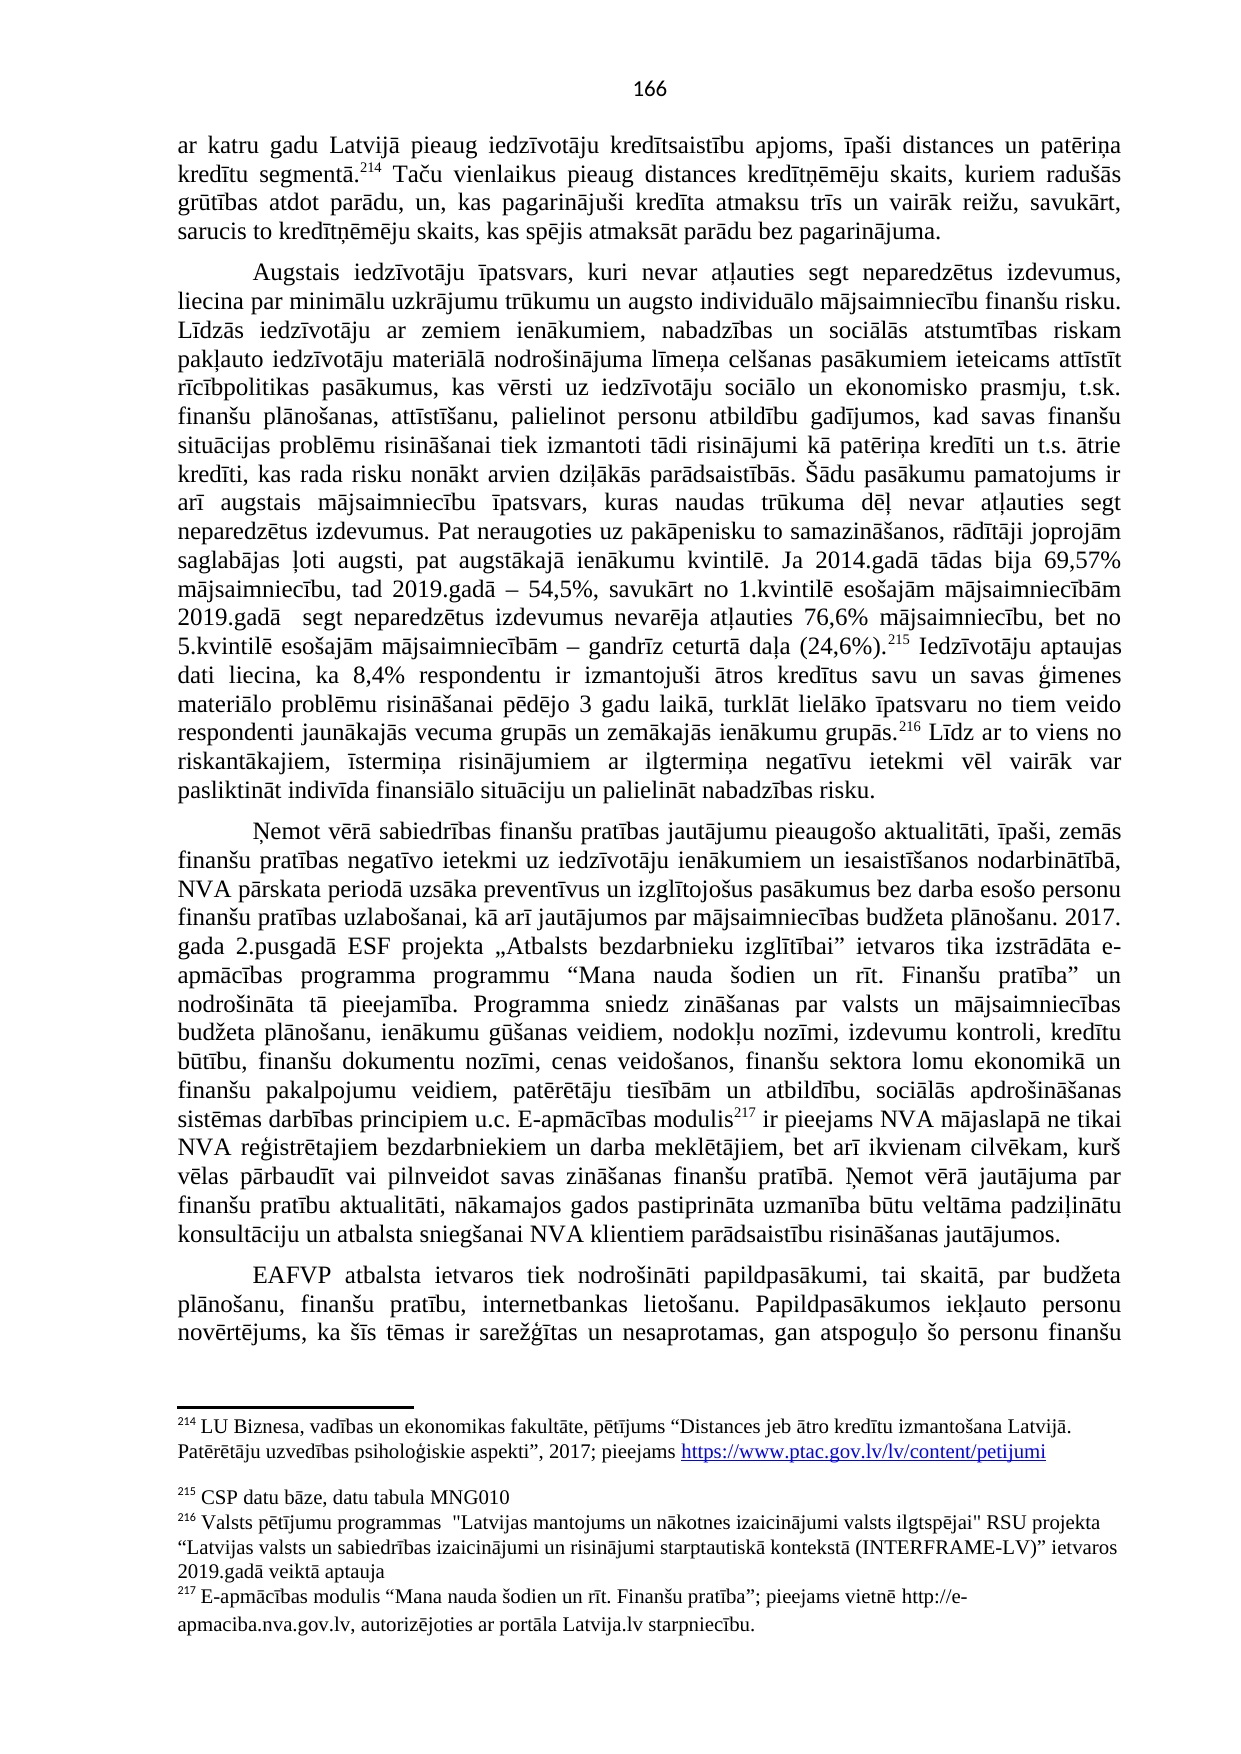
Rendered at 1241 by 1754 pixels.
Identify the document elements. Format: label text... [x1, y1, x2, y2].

text Augstais iedzīvotāju īpatsvars, kuri nevar atļauties segt neparedzētus izdevumus, liecina par minimālu uzkrājumu trūkumu un augsto individuālo mājsaimniecību finanšu risku. Līdzās iedzīvotāju ar zemiem ienākumiem, nabadzības un sociālās atstumtības riskam pakļauto iedzīvotāju materiālā nodrošinājuma līmeņa celšanas pasākumiem ieteicams attīstīt rīcībpolitikas pasākumus, kas vērsti uz iedzīvotāju sociālo un ekonomisko prasmju, t.sk. finanšu plānošanas, attīstīšanu, palielinot personu atbildību gadījumos, kad savas finanšu situācijas problēmu risināšanai tiek izmantoti tādi risinājumi kā patēriņa kredīti un t.s. ātrie kredīti, kas rada risku nonākt arvien dziļākās parādsaistībās. Šādu pasākumu pamatojums ir arī augstais mājsaimniecību īpatsvars, kuras naudas trūkuma dēļ nevar atļauties segt neparedzētus izdevumus. Pat neraugoties uz pakāpenisku to samazināšanos, rādītāji joprojām saglabājas ļoti augsti, pat augstākajā ienākumu kvintilē. Ja 2014.gadā tādas bija 69,57% mājsaimniecību, tad 2019.gadā – 54,5%, savukārt no 1.kvintilē esošajām mājsaimniecībām 2019.gadā segt neparedzētus izdevumus nevarēja atļauties 76,6% mājsaimniecību, bet no 5.kvintilē esošajām mājsaimniecībām – gandrīz ceturtā daļa (24,6%). Iedzīvotāju aptaujas dati liecina, ka 8,4% respondentu ir izmantojuši ātros kredītus savu un savas ģimenes materiālo problēmu risināšanai pēdējo 3 gadu laikā, turklāt lielāko īpatsvaru no tiem veido respondenti jaunākajās vecuma grupās un zemākajās ienākumu grupās. Līdz ar to viens no riskantākajiem, īstermiņa risinājumiem ar ilgtermiņa negatīvu ietekmi vēl vairāk var pasliktināt indivīda finansiālo situāciju un palielināt nabadzības risku. [177, 257, 1122, 804]
text Ņemot vērā sabiedrības finanšu pratības jautājumu pieaugošo aktualitāti, īpaši, zemās finanšu pratības negatīvo ietekmi uz iedzīvotāju ienākumiem un iesaistīšanos nodarbinātībā, NVA pārskata periodā uzsāka preventīvus un izglītojošus pasākumus bez darba esošo personu finanšu pratības uzlabošanai, kā arī jautājumos par mājsaimniecības budžeta plānošanu. 2017. gada 2.pusgadā ESF projekta „Atbalsts bezdarbnieku izglītībai” ietvaros tika izstrādāta e-apmācības programma programmu “Mana nauda šodien un rīt. Finanšu pratība” un nodrošināta tā pieejamība. Programma sniedz zināšanas par valsts un mājsaimniecības budžeta plānošanu, ienākumu gūšanas veidiem, nodokļu nozīmi, izdevumu kontroli, kredītu būtību, finanšu dokumentu nozīmi, cenas veidošanos, finanšu sektora lomu ekonomikā un finanšu pakalpojumu veidiem, patērētāju tiesībām un atbildību, sociālās apdrošināšanas sistēmas darbības principiem u.c. E-apmācības modulis ir pieejams NVA mājaslapā ne tikai NVA reģistrētajiem bezdarbniekiem un darba meklētājiem, bet arī ikvienam cilvēkam, kurš vēlas pārbaudīt vai pilnveidot savas zināšanas finanšu pratībā. Ņemot vērā jautājuma par finanšu pratību aktualitāti, nākamajos gados pastiprināta uzmanība būtu veltāma padziļinātu konsultāciju un atbalsta sniegšanai NVA klientiem parādsaistību risināšanas jautājumos. [177, 816, 1122, 1247]
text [177, 1260, 1122, 1346]
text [177, 130, 1122, 245]
